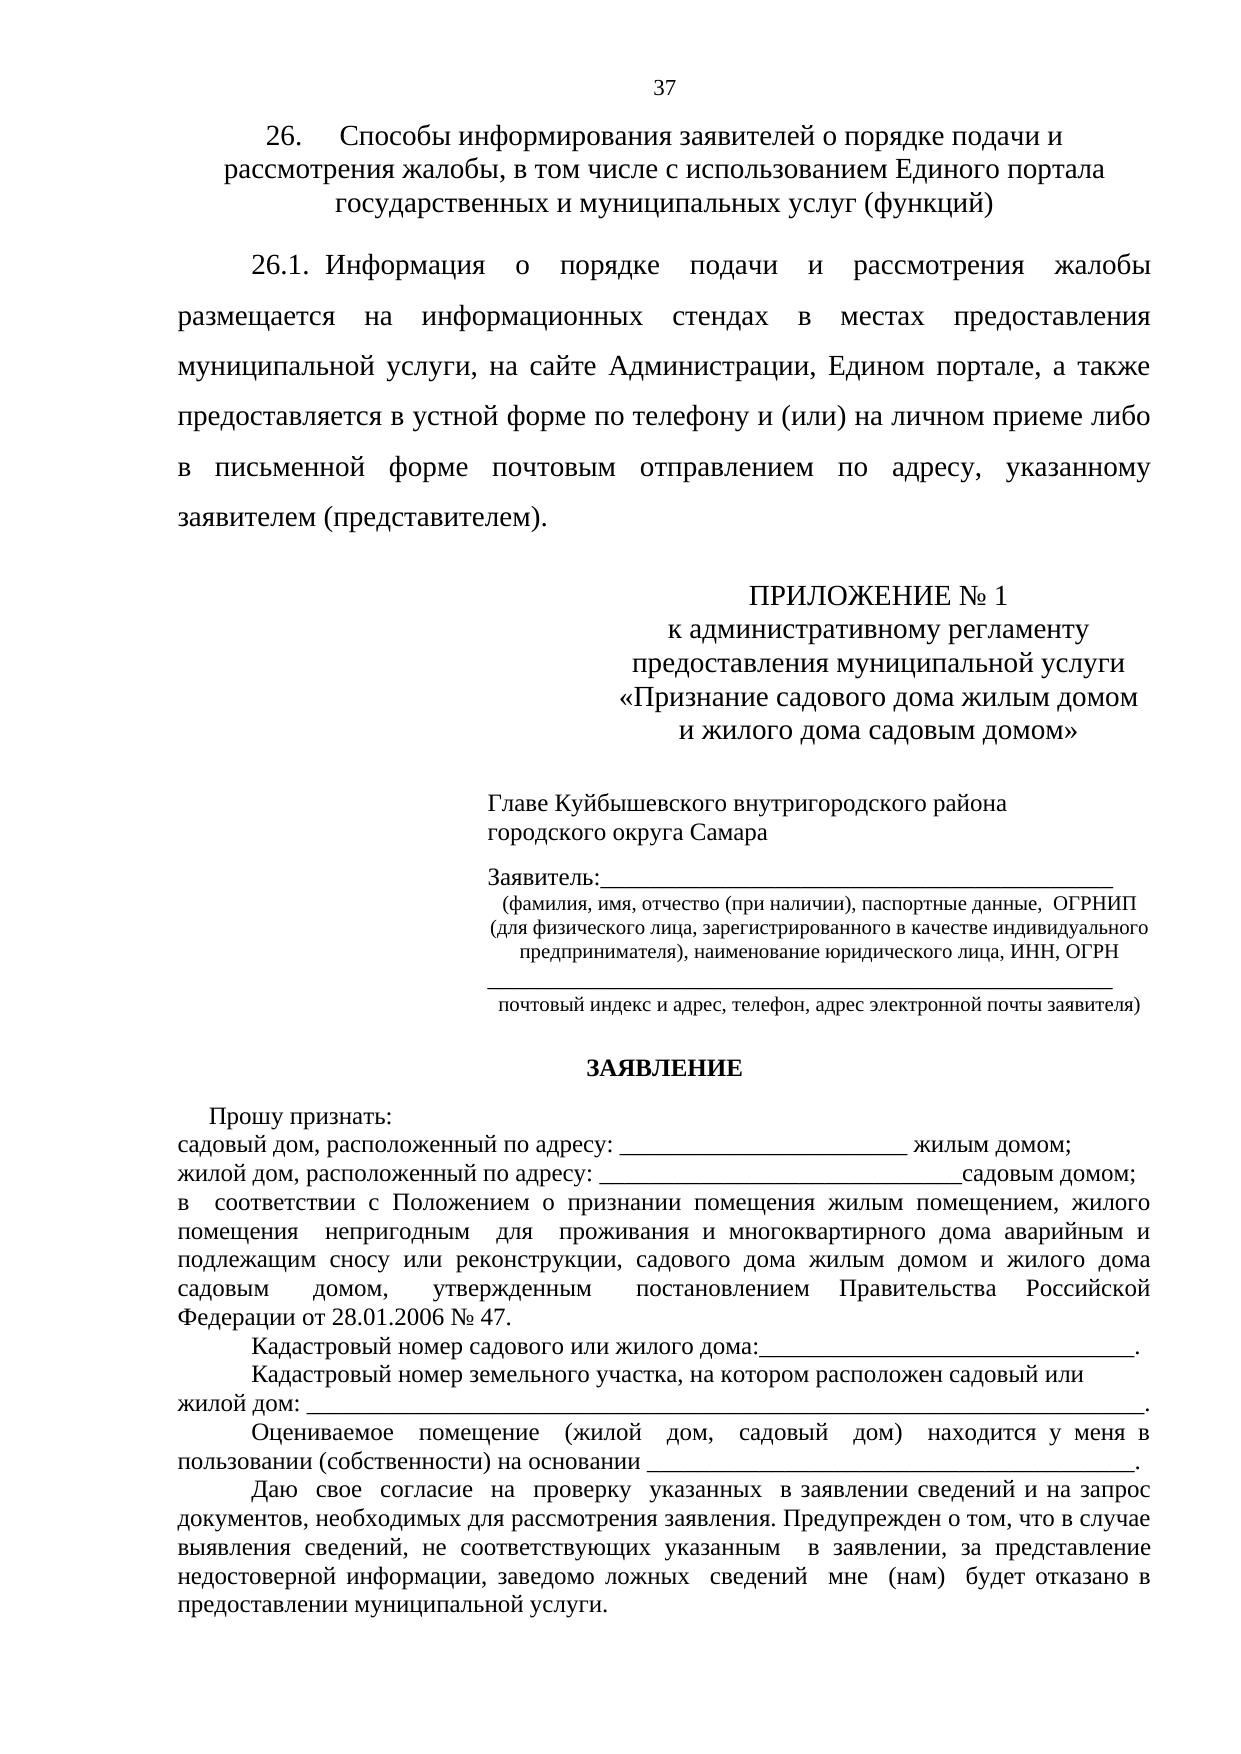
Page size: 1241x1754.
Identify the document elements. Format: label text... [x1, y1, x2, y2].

text Главе Куйбышевского внутригородского района городского округа Самара [487, 788, 1152, 845]
text 26. Способы информирования заявителей о порядке подачи и рассмотрения жалобы, в том числе с использованием Единого портала государственных и муниципальных услуг (функций) [177, 118, 1152, 219]
text ПРИЛОЖЕНИЕ № 1 [605, 578, 1152, 612]
text к административному регламенту [605, 612, 1152, 645]
text почтовый индекс и адрес, телефон, адрес электронной почты заявителя) [487, 992, 1152, 1016]
text предоставления муниципальной услуги [605, 645, 1152, 679]
text «Признание садового дома жилым домом [605, 679, 1152, 712]
text и жилого дома садовым домом» [605, 712, 1152, 746]
text (фамилия, имя, отчество (при наличии), паспортные данные, ОГРНИП (для физического лица, зарегистрированного в качестве индивидуального предпринимателя), наименование юридического лица, ИНН, ОГРН [487, 891, 1152, 963]
text __________________________________________________ [487, 963, 1152, 992]
text Кадастровый номер садового или жилого дома:______________________________. [177, 1331, 1152, 1359]
text Кадастровый номер земельного участка, на котором расположен садовый или жилой дом: ___________________________________________________________________. [177, 1359, 1152, 1417]
text садовый дом, расположенный по адресу: _______________________ жилым домом; [177, 1129, 1152, 1158]
text 26.1. Информация о порядке подачи и рассмотрения жалобы размещается на информационных стендах в местах предоставления муниципальной услуги, на сайте Администрации, Едином портале, а также предоставляется в устной форме по телефону и (или) на личном приеме либо в письменной форме почтовым отправлением по адресу, указанному заявителем (представителем). [177, 247, 1152, 533]
text Прошу признать: [177, 1101, 1152, 1129]
text Заявитель:_________________________________________ [487, 862, 1152, 891]
text в соответствии с Положением о признании помещения жилым помещением, жилого помещения непригодным для проживания и многоквартирного дома аварийным и подлежащим сносу или реконструкции, садового дома жилым домом и жилого дома садовым домом, утвержденным постановлением Правительства Российской Федерации от 28.01.2006 № 47. [177, 1187, 1152, 1331]
text Оцениваемое помещение (жилой дом, садовый дом) находится у меня в пользовании (собственности) на основании _______________________________________. [177, 1417, 1152, 1474]
text жилой дом, расположенный по адресу: _____________________________садовым домом; [177, 1158, 1152, 1187]
text Даю свое согласие на проверку указанных в заявлении сведений и на запрос документов, необходимых для рассмотрения заявления. Предупрежден о том, что в случае выявления сведений, не соответствующих указанным в заявлении, за представление недостоверной информации, заведомо ложных сведений мне (нам) будет отказано в предоставлении муниципальной услуги. [177, 1474, 1152, 1618]
text ЗАЯВЛЕНИЕ [177, 1053, 1152, 1082]
